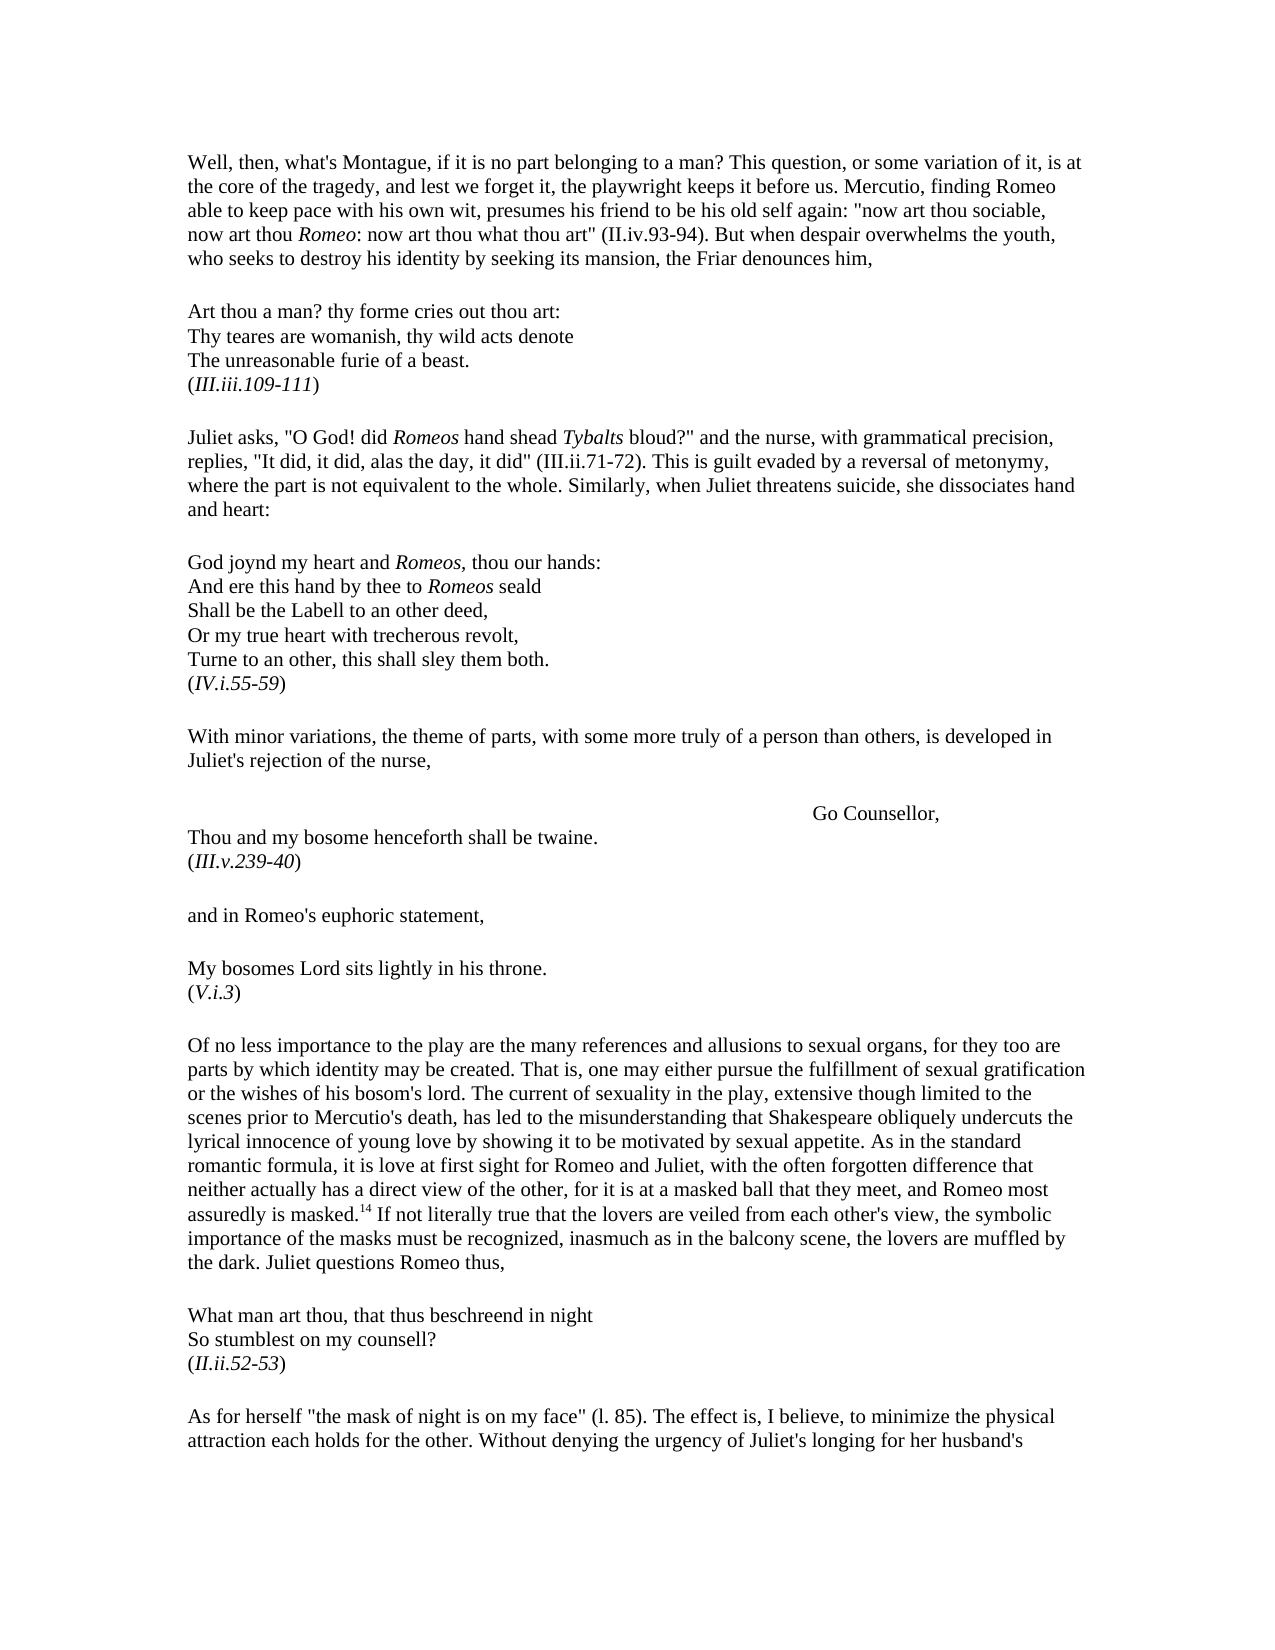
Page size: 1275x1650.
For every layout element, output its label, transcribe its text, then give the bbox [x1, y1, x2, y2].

text With minor variations, the theme of parts, with some more truly of a person than others, is developed in Juliet's rejection of the nurse, [187, 724, 1087, 772]
text Thou and my bosome henceforth shall be twaine. [187, 825, 1087, 849]
text My bosomes Lord sits lightly in his throne. [187, 956, 1087, 980]
text Juliet asks, "O God! did Romeos hand shead Tybalts bloud?" and the nurse, with grammatical precision, replies, "It did, it did, alas the day, it did" (III.ii.71-72). This is guilt evaded by a reversal of metonymy, where the part is not equivalent to the whole. Similarly, when Juliet threatens suicide, she dissociates hand and heart: [187, 425, 1087, 521]
text And ere this hand by thee to Romeos seald [187, 574, 1087, 598]
text Shall be the Labell to an other deed, [187, 598, 1087, 622]
text Well, then, what's Montague, if it is no part belonging to a man? This question, or some variation of it, is at the core of the tragedy, and lest we forget it, the playwright keeps it before us. Mercutio, finding Romeo able to keep pace with his own wit, presumes his friend to be his old self again: "now art thou sociable, now art thou Romeo: now art thou what thou art" (II.iv.93-94). But when despair overwhelms the youth, who seeks to destroy his identity by seeking its mansion, the Friar denounces him, [187, 150, 1087, 270]
text (II.ii.52-53) [187, 1351, 1087, 1375]
text God joynd my heart and Romeos, thou our hands: [187, 550, 1087, 574]
text (III.iii.109-111) [187, 372, 1087, 396]
text Go Counsellor, [187, 801, 1087, 825]
text Art thou a man? thy forme cries out thou art: [187, 299, 1087, 323]
text (IV.i.55-59) [187, 671, 1087, 695]
text The unreasonable furie of a beast. [187, 348, 1087, 372]
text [187, 1404, 1087, 1452]
text So stumblest on my counsell? [187, 1327, 1087, 1351]
text (III.v.239-40) [187, 849, 1087, 873]
text (V.i.3) [187, 980, 1087, 1004]
text Of no less importance to the play are the many references and allusions to sexual organs, for they too are parts by which identity may be created. That is, one may either pursue the fulfillment of sexual gratification or the wishes of his bosom's lord. The current of sexuality in the play, extensive though limited to the scenes prior to Mercutio's death, has led to the misunderstanding that Shakespeare obliquely undercuts the lyrical innocence of young love by showing it to be motivated by sexual appetite. As in the standard romantic formula, it is love at first sight for Romeo and Juliet, with the often forgotten difference that neither actually has a direct view of the other, for it is at a masked ball that they meet, and Romeo most assuredly is masked.14 If not literally true that the lovers are veiled from each other's view, the symbolic importance of the masks must be recognized, inasmuch as in the balcony scene, the lovers are muffled by the dark. Juliet questions Romeo thus, [187, 1033, 1087, 1274]
text and in Romeo's euphoric statement, [187, 902, 1087, 927]
text Or my true heart with trecherous revolt, [187, 622, 1087, 647]
text Thy teares are womanish, thy wild acts denote [187, 323, 1087, 348]
text Turne to an other, this shall sley them both. [187, 647, 1087, 671]
text What man art thou, that thus beschreend in night [187, 1303, 1087, 1327]
